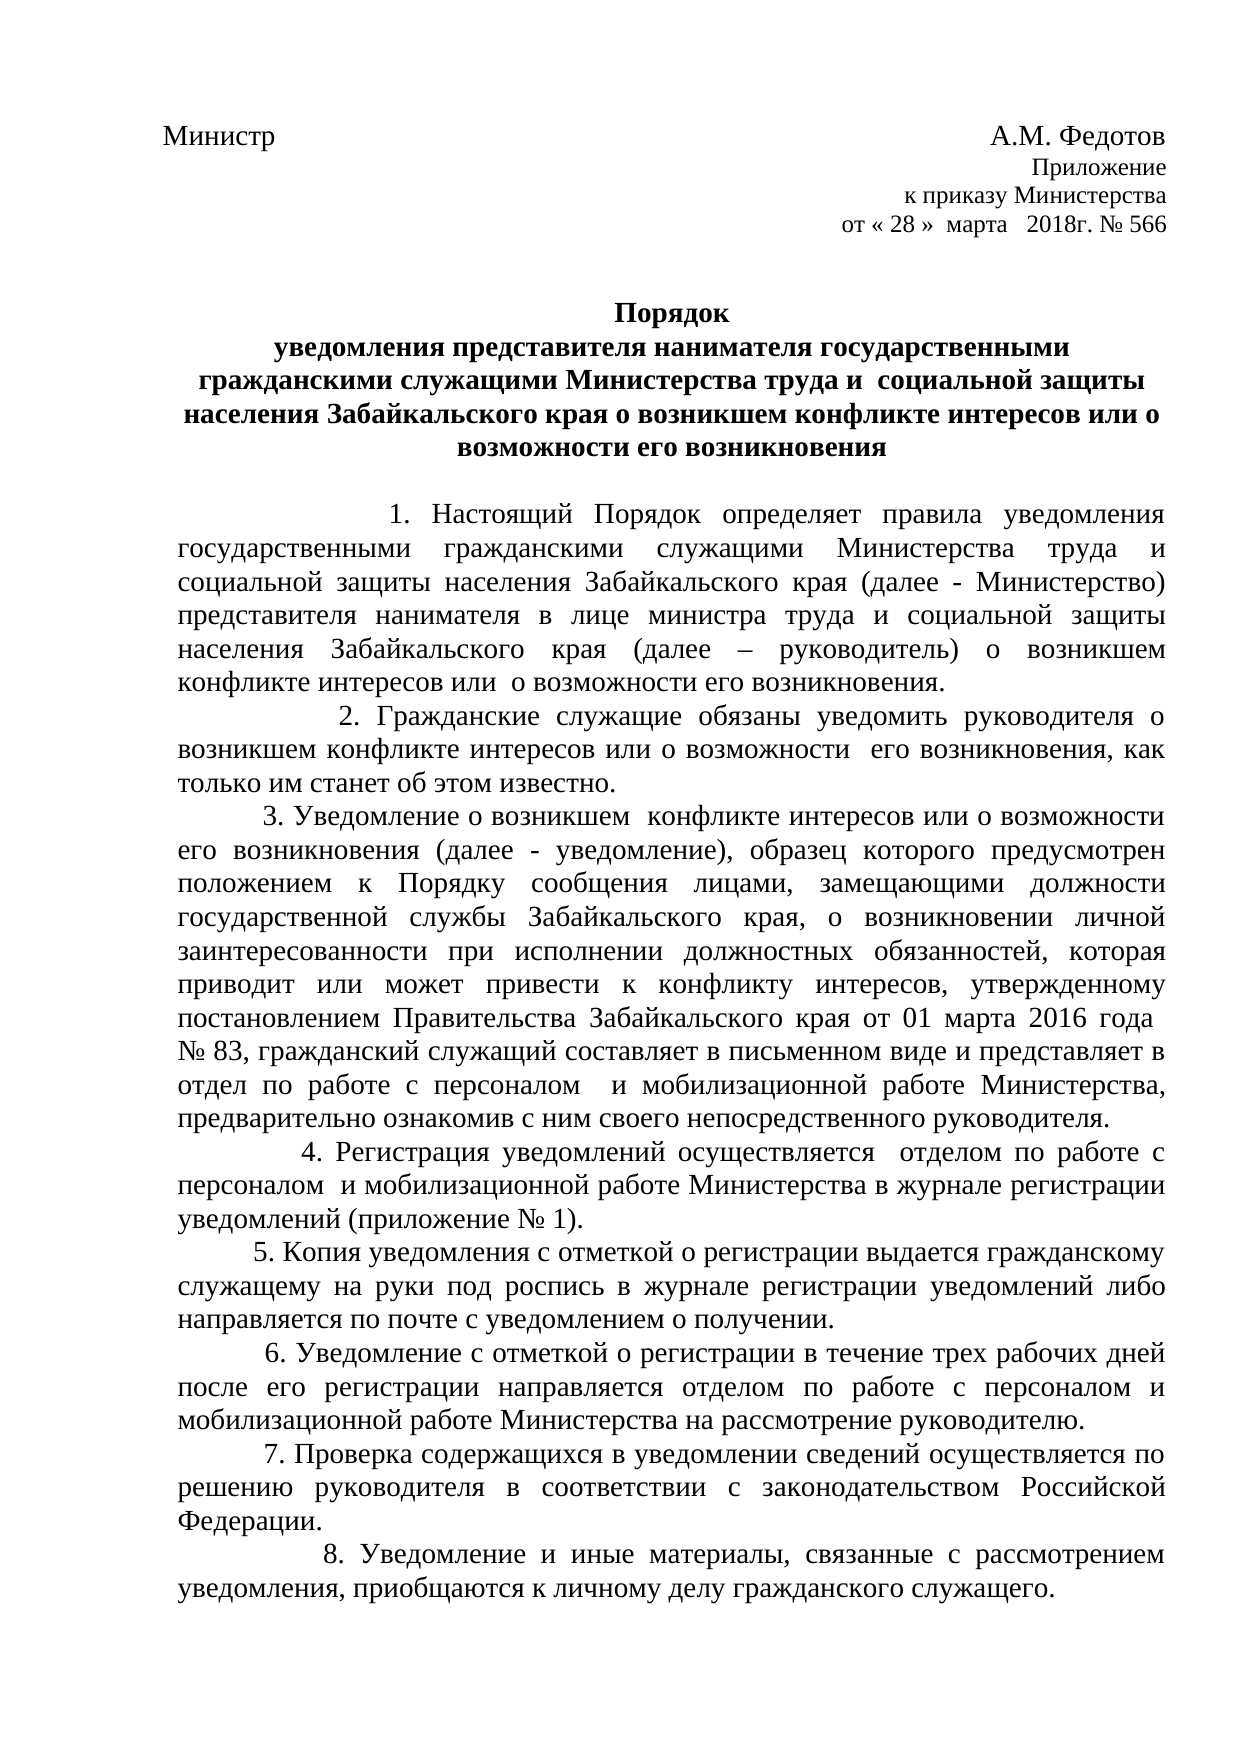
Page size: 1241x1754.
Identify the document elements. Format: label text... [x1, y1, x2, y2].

text уведомления представителя нанимателя государственными гражданскими служащими Министерства труда и социальной защиты населения Забайкальского края о возникшем конфликте интересов или о возможности его возникновения [177, 329, 1167, 463]
text 3. Уведомление о возникшем конфликте интересов или о возможности его возникновения (далее - уведомление), образец которого предусмотрен положением к Порядку сообщения лицами, замещающими должности государственной службы Забайкальского края, о возникновении личной заинтересованности при исполнении должностных обязанностей, которая приводит или может привести к конфликту интересов, утвержденному постановлением Правительства Забайкальского края от 01 марта 2016 года № 83, гражданский служащий составляет в письменном виде и представляет в отдел по работе с персоналом и мобилизационной работе Министерства, предварительно ознакомив с ним своего непосредственного руководителя. [177, 798, 1167, 1134]
text 4. Регистрация уведомлений осуществляется отделом по работе с персоналом и мобилизационной работе Министерства в журнале регистрации уведомлений (приложение № 1). [177, 1134, 1167, 1234]
text Министр А.М. Федотов [162, 118, 1167, 152]
text 2. Гражданские служащие обязаны уведомить руководителя о возникшем конфликте интересов или о возможности его возникновения, как только им станет об этом известно. [177, 698, 1167, 798]
text 8. Уведомление и иные материалы, связанные с рассмотрением уведомления, приобщаются к личному делу гражданского служащего. [177, 1536, 1167, 1603]
text 6. Уведомление с отметкой о регистрации в течение трех рабочих дней после его регистрации направляется отделом по работе с персоналом и мобилизационной работе Министерства на рассмотрение руководителю. [177, 1335, 1167, 1436]
text 1. Настоящий Порядок определяет правила уведомления государственными гражданскими служащими Министерства труда и социальной защиты населения Забайкальского края (далее - Министерство) представителя нанимателя в лице министра труда и социальной защиты населения Забайкальского края (далее – руководитель) о возникшем конфликте интересов или о возможности его возникновения. [177, 497, 1167, 698]
text 7. Проверка содержащихся в уведомлении сведений осуществляется по решению руководителя в соответствии с законодательством Российской Федерации. [177, 1436, 1167, 1536]
text Порядок [177, 295, 1167, 329]
text 5. Копия уведомления с отметкой о регистрации выдается гражданскому служащему на руки под роспись в журнале регистрации уведомлений либо направляется по почте с уведомлением о получении. [177, 1234, 1167, 1335]
text от « 28 » марта 2018г. № 566 [177, 209, 1167, 238]
text Приложение [177, 152, 1167, 180]
text к приказу Министерства [177, 180, 1167, 209]
